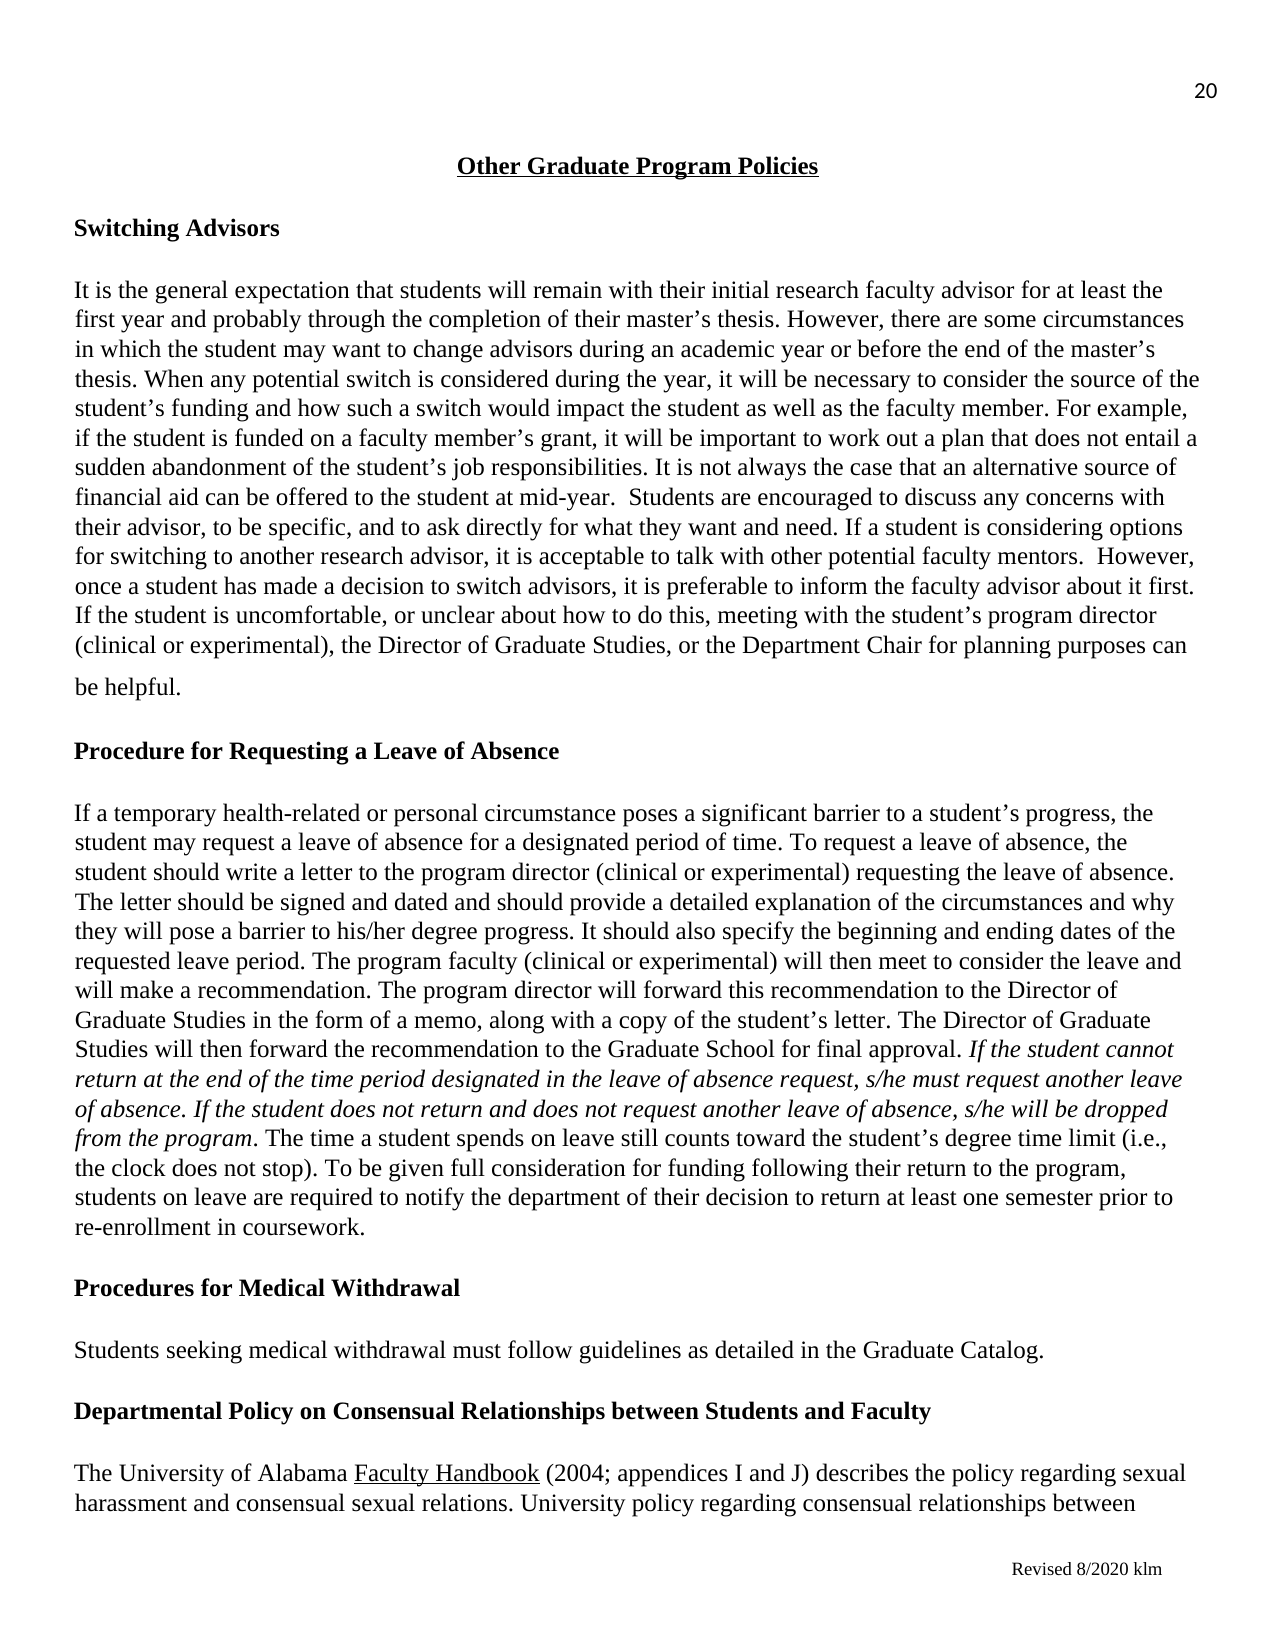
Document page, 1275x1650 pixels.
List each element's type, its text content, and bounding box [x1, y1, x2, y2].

subtitle Departmental Policy on Consensual Relationships between Students and Faculty [73, 1396, 1211, 1425]
text It is the general expectation that students will remain with their initial research faculty advisor for at least the first year and probably through the completion of their master’s thesis. However, there are some circumstances in which the student may want to change advisors during an academic year or before the end of the master’s thesis. When any potential switch is considered during the year, it will be necessary to consider the source of the student’s funding and how such a switch would impact the student as well as the faculty member. For example, if the student is funded on a faculty member’s grant, it will be important to work out a plan that does not entail a sudden abandonment of the student’s job responsibilities. It is not always the case that an alternative source of financial aid can be offered to the student at mid-year. Students are encouraged to discuss any concerns with their advisor, to be specific, and to ask directly for what they want and need. If a student is considering options for switching to another research advisor, it is acceptable to talk with other potential faculty mentors. However, once a student has made a decision to switch advisors, it is preferable to inform the faculty advisor about it first. If the student is uncomfortable, or unclear about how to do this, meeting with the student’s program director (clinical or experimental), the Director of Graduate Studies, or the Department Chair for planning purposes can be helpful. [73, 275, 1200, 703]
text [73, 1458, 1200, 1516]
text If a temporary health-related or personal circumstance poses a significant barrier to a student’s progress, the student may request a leave of absence for a designated period of time. To request a leave of absence, the student should write a letter to the program director (clinical or experimental) requesting the leave of absence. The letter should be signed and dated and should provide a detailed explanation of the circumstances and why they will pose a barrier to his/her degree progress. It should also specify the beginning and ending dates of the requested leave period. The program faculty (clinical or experimental) will then meet to consider the leave and will make a recommendation. The program director will forward this recommendation to the Director of Graduate Studies in the form of a memo, along with a copy of the student’s letter. The Director of Graduate Studies will then forward the recommendation to the Graduate School for final approval. If the student cannot return at the end of the time period designated in the leave of absence request, s/he must request another leave of absence. If the student does not return and does not request another leave of absence, s/he will be dropped from the program. The time a student spends on leave still counts toward the student’s degree time limit (i.e., the clock does not stop). To be given full consideration for funding following their return to the program, students on leave are required to notify the department of their decision to return at least one semester prior to re-enrollment in coursework. [73, 798, 1200, 1241]
text Procedures for Medical Withdrawal [73, 1273, 1217, 1302]
subtitle Procedure for Requesting a Leave of Absence [73, 736, 1211, 764]
subtitle Other Graduate Program Policies [75, 151, 1200, 179]
subtitle Switching Advisors [73, 213, 1211, 242]
text Students seeking medical withdrawal must follow guidelines as detailed in the Graduate Catalog. [73, 1335, 1200, 1364]
